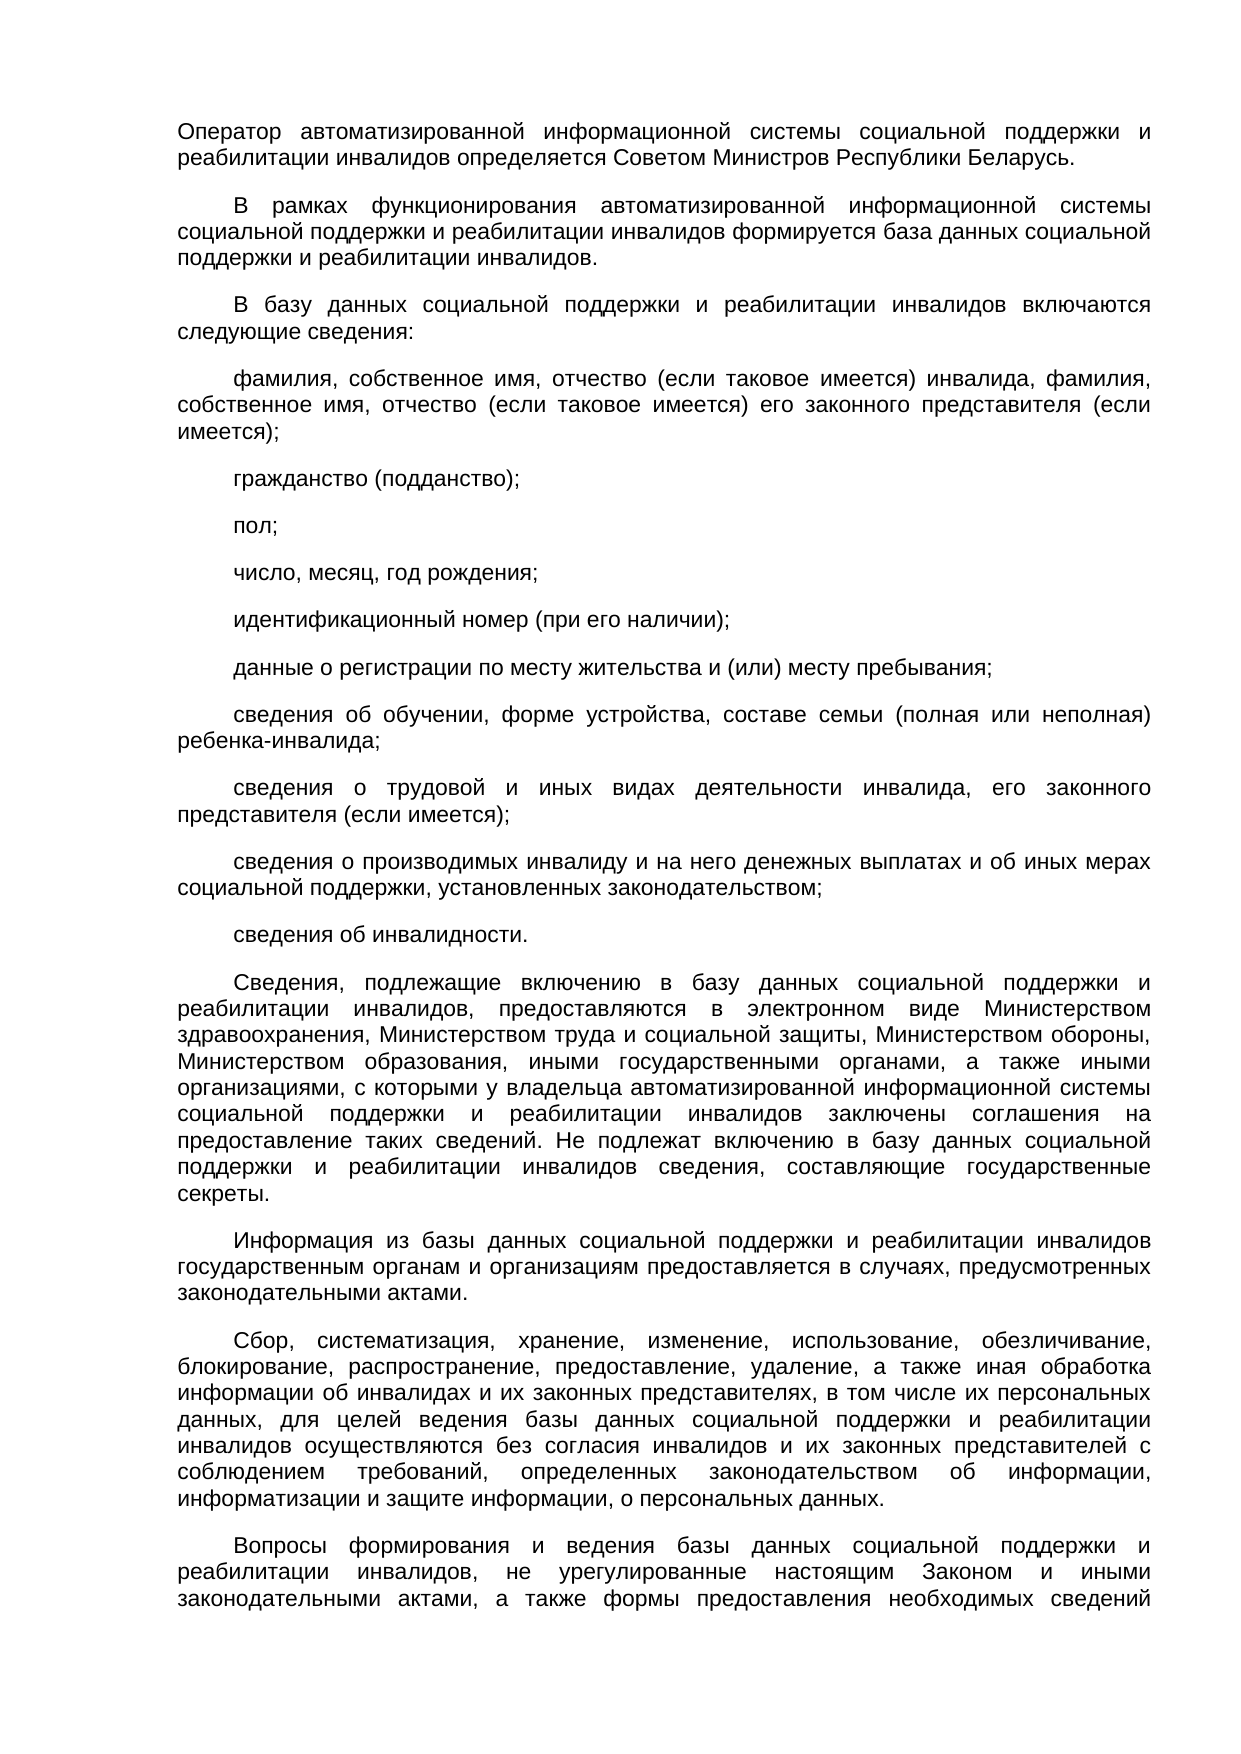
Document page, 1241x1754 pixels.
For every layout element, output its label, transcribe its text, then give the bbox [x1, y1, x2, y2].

text В базу данных социальной поддержки и реабилитации инвалидов включаются следующие сведения: [177, 291, 1152, 344]
text Информация из базы данных социальной поддержки и реабилитации инвалидов государственным органам и организациям предоставляется в случаях, предусмотренных законодательными актами. [177, 1227, 1152, 1306]
text фамилия, собственное имя, отчество (если таковое имеется) инвалида, фамилия, собственное имя, отчество (если таковое имеется) его законного представителя (если имеется); [177, 365, 1152, 444]
text гражданство (подданство); [177, 465, 1152, 491]
text сведения о производимых инвалиду и на него денежных выплатах и об иных мерах социальной поддержки, установленных законодательством; [177, 848, 1152, 901]
text сведения об инвалидности. [177, 921, 1152, 948]
text идентификационный номер (при его наличии); [177, 606, 1152, 633]
text данные о регистрации по месту жительства и (или) месту пребывания; [177, 654, 1152, 680]
text сведения о трудовой и иных видах деятельности инвалида, его законного представителя (если имеется); [177, 774, 1152, 827]
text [177, 118, 1152, 171]
text пол; [177, 512, 1152, 538]
text Сведения, подлежащие включению в базу данных социальной поддержки и реабилитации инвалидов, предоставляются в электронном виде Министерством здравоохранения, Министерством труда и социальной защиты, Министерством обороны, Министерством образования, иными государственными органами, а также иными организациями, с которыми у владельца автоматизированной информационной системы социальной поддержки и реабилитации инвалидов заключены соглашения на предоставление таких сведений. Не подлежат включению в базу данных социальной поддержки и реабилитации инвалидов сведения, составляющие государственные секреты. [177, 969, 1152, 1206]
text сведения об обучении, форме устройства, составе семьи (полная или неполная) ребенка-инвалида; [177, 701, 1152, 753]
text Сбор, систематизация, хранение, изменение, использование, обезличивание, блокирование, распространение, предоставление, удаление, а также иная обработка информации об инвалидах и их законных представителях, в том числе их персональных данных, для целей ведения базы данных социальной поддержки и реабилитации инвалидов осуществляются без согласия инвалидов и их законных представителей с соблюдением требований, определенных законодательством об информации, информатизации и защите информации, о персональных данных. [177, 1327, 1152, 1511]
text число, месяц, год рождения; [177, 559, 1152, 586]
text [177, 1532, 1152, 1611]
text В рамках функционирования автоматизированной информационной системы социальной поддержки и реабилитации инвалидов формируется база данных социальной поддержки и реабилитации инвалидов. [177, 192, 1152, 271]
